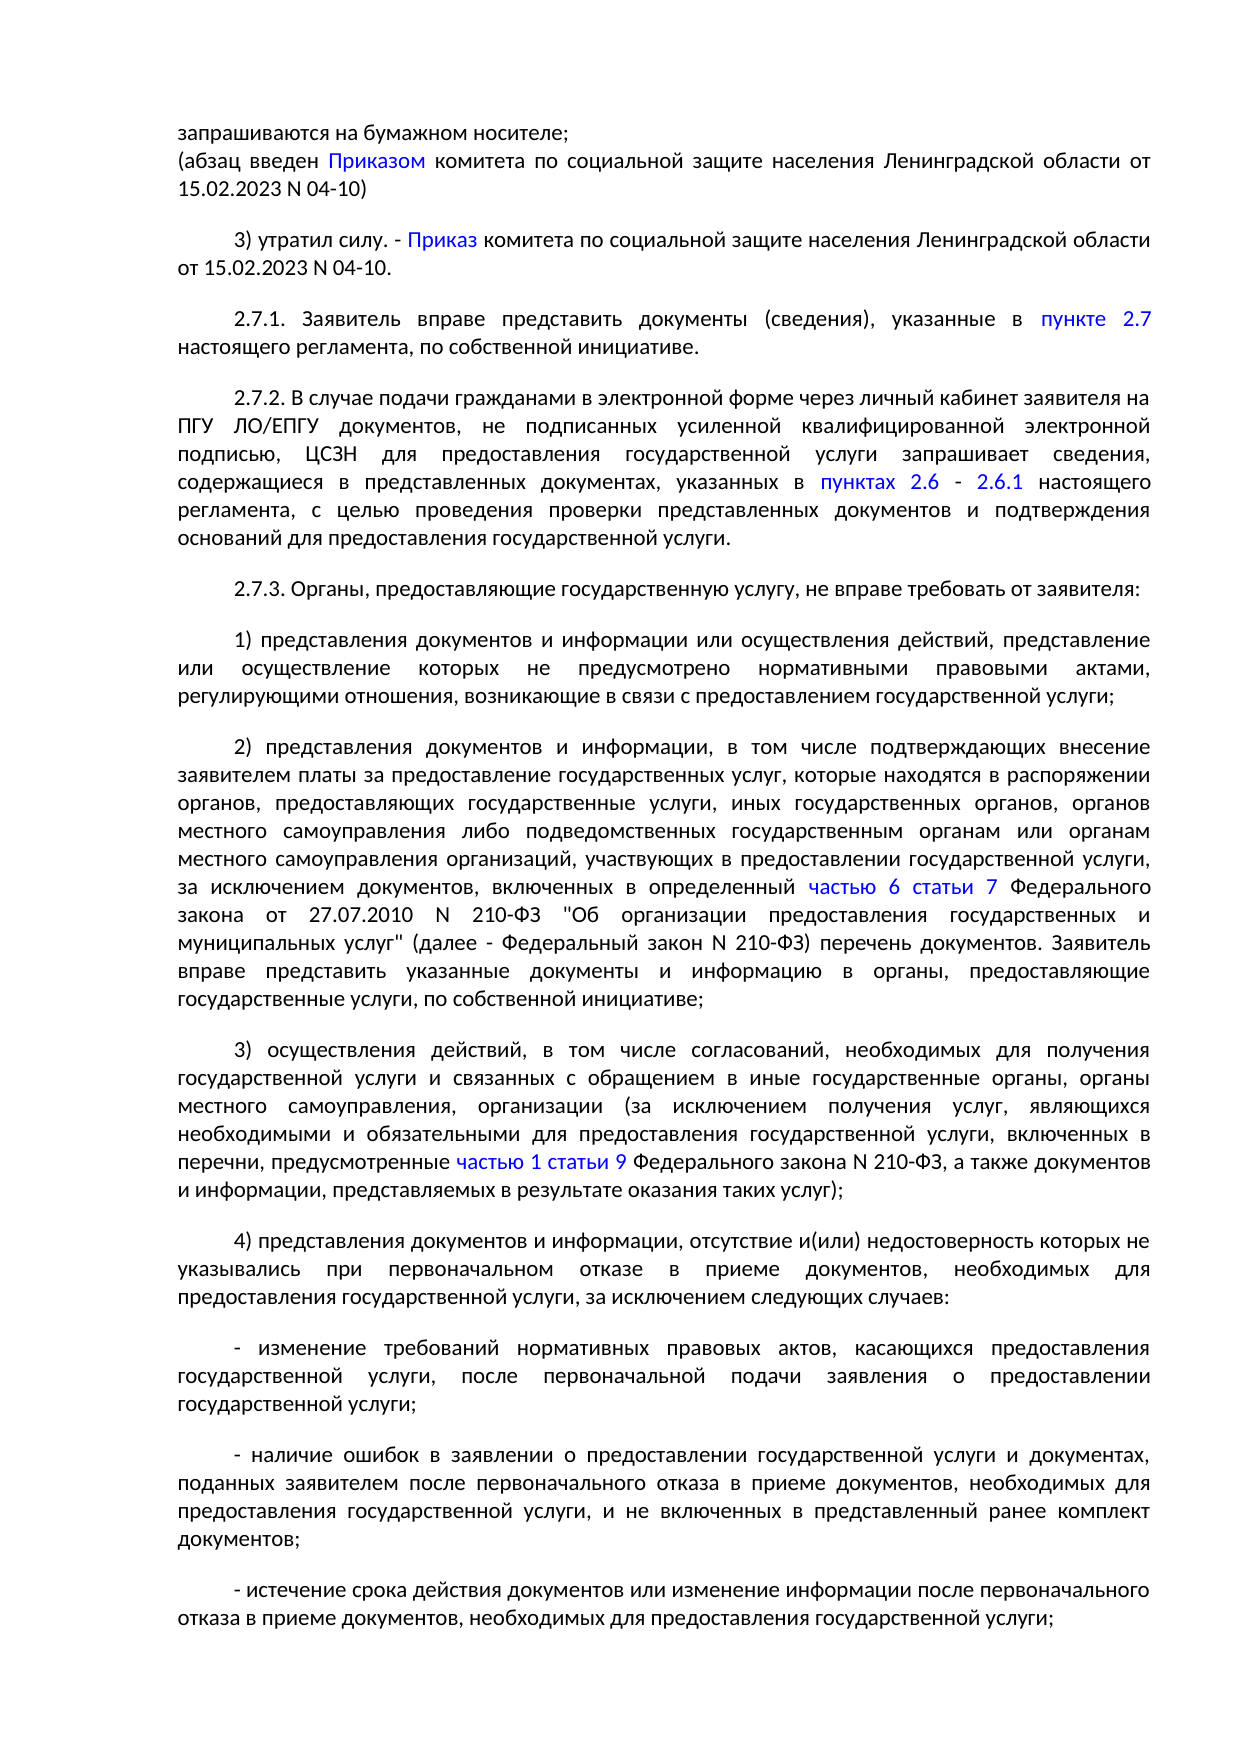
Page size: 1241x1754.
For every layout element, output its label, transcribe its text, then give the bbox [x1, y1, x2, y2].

text - изменение требований нормативных правовых актов, касающихся предоставления государственной услуги, после первоначальной подачи заявления о предоставлении государственной услуги; [177, 1333, 1152, 1417]
text 3) осуществления действий, в том числе согласований, необходимых для получения государственной услуги и связанных с обращением в иные государственные органы, органы местного самоуправления, организации (за исключением получения услуг, являющихся необходимыми и обязательными для предоставления государственной услуги, включенных в перечни, предусмотренные частью 1 статьи 9 Федерального закона N 210-ФЗ, а также документов и информации, представляемых в результате оказания таких услуг); [177, 1035, 1152, 1203]
text 1) представления документов и информации или осуществления действий, представление или осуществление которых не предусмотрено нормативными правовыми актами, регулирующими отношения, возникающие в связи с предоставлением государственной услуги; [177, 625, 1152, 709]
text 2.7.2. В случае подачи гражданами в электронной форме через личный кабинет заявителя на ПГУ ЛО/ЕПГУ документов, не подписанных усиленной квалифицированной электронной подписью, ЦСЗН для предоставления государственной услуги запрашивает сведения, содержащиеся в представленных документах, указанных в пунктах 2.6 - 2.6.1 настоящего регламента, с целью проведения проверки представленных документов и подтверждения оснований для предоставления государственной услуги. [177, 383, 1152, 551]
text 3) утратил силу. - Приказ комитета по социальной защите населения Ленинградской области от 15.02.2023 N 04-10. [177, 225, 1152, 281]
text - наличие ошибок в заявлении о предоставлении государственной услуги и документах, поданных заявителем после первоначального отказа в приеме документов, необходимых для предоставления государственной услуги, и не включенных в представленный ранее комплект документов; [177, 1440, 1152, 1552]
text (абзац введен Приказом комитета по социальной защите населения Ленинградской области от 15.02.2023 N 04-10) [177, 146, 1152, 202]
text - истечение срока действия документов или изменение информации после первоначального отказа в приеме документов, необходимых для предоставления государственной услуги; [177, 1575, 1152, 1631]
text 2.7.3. Органы, предоставляющие государственную услугу, не вправе требовать от заявителя: [177, 574, 1152, 602]
text 2) представления документов и информации, в том числе подтверждающих внесение заявителем платы за предоставление государственных услуг, которые находятся в распоряжении органов, предоставляющих государственные услуги, иных государственных органов, органов местного самоуправления либо подведомственных государственным органам или органам местного самоуправления организаций, участвующих в предоставлении государственной услуги, за исключением документов, включенных в определенный частью 6 статьи 7 Федерального закона от 27.07.2010 N 210-ФЗ "Об организации предоставления государственных и муниципальных услуг" (далее - Федеральный закон N 210-ФЗ) перечень документов. Заявитель вправе представить указанные документы и информацию в органы, предоставляющие государственные услуги, по собственной инициативе; [177, 732, 1152, 1012]
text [177, 118, 1152, 146]
text 2.7.1. Заявитель вправе представить документы (сведения), указанные в пункте 2.7 настоящего регламента, по собственной инициативе. [177, 304, 1152, 360]
text 4) представления документов и информации, отсутствие и(или) недостоверность которых не указывались при первоначальном отказе в приеме документов, необходимых для предоставления государственной услуги, за исключением следующих случаев: [177, 1226, 1152, 1310]
